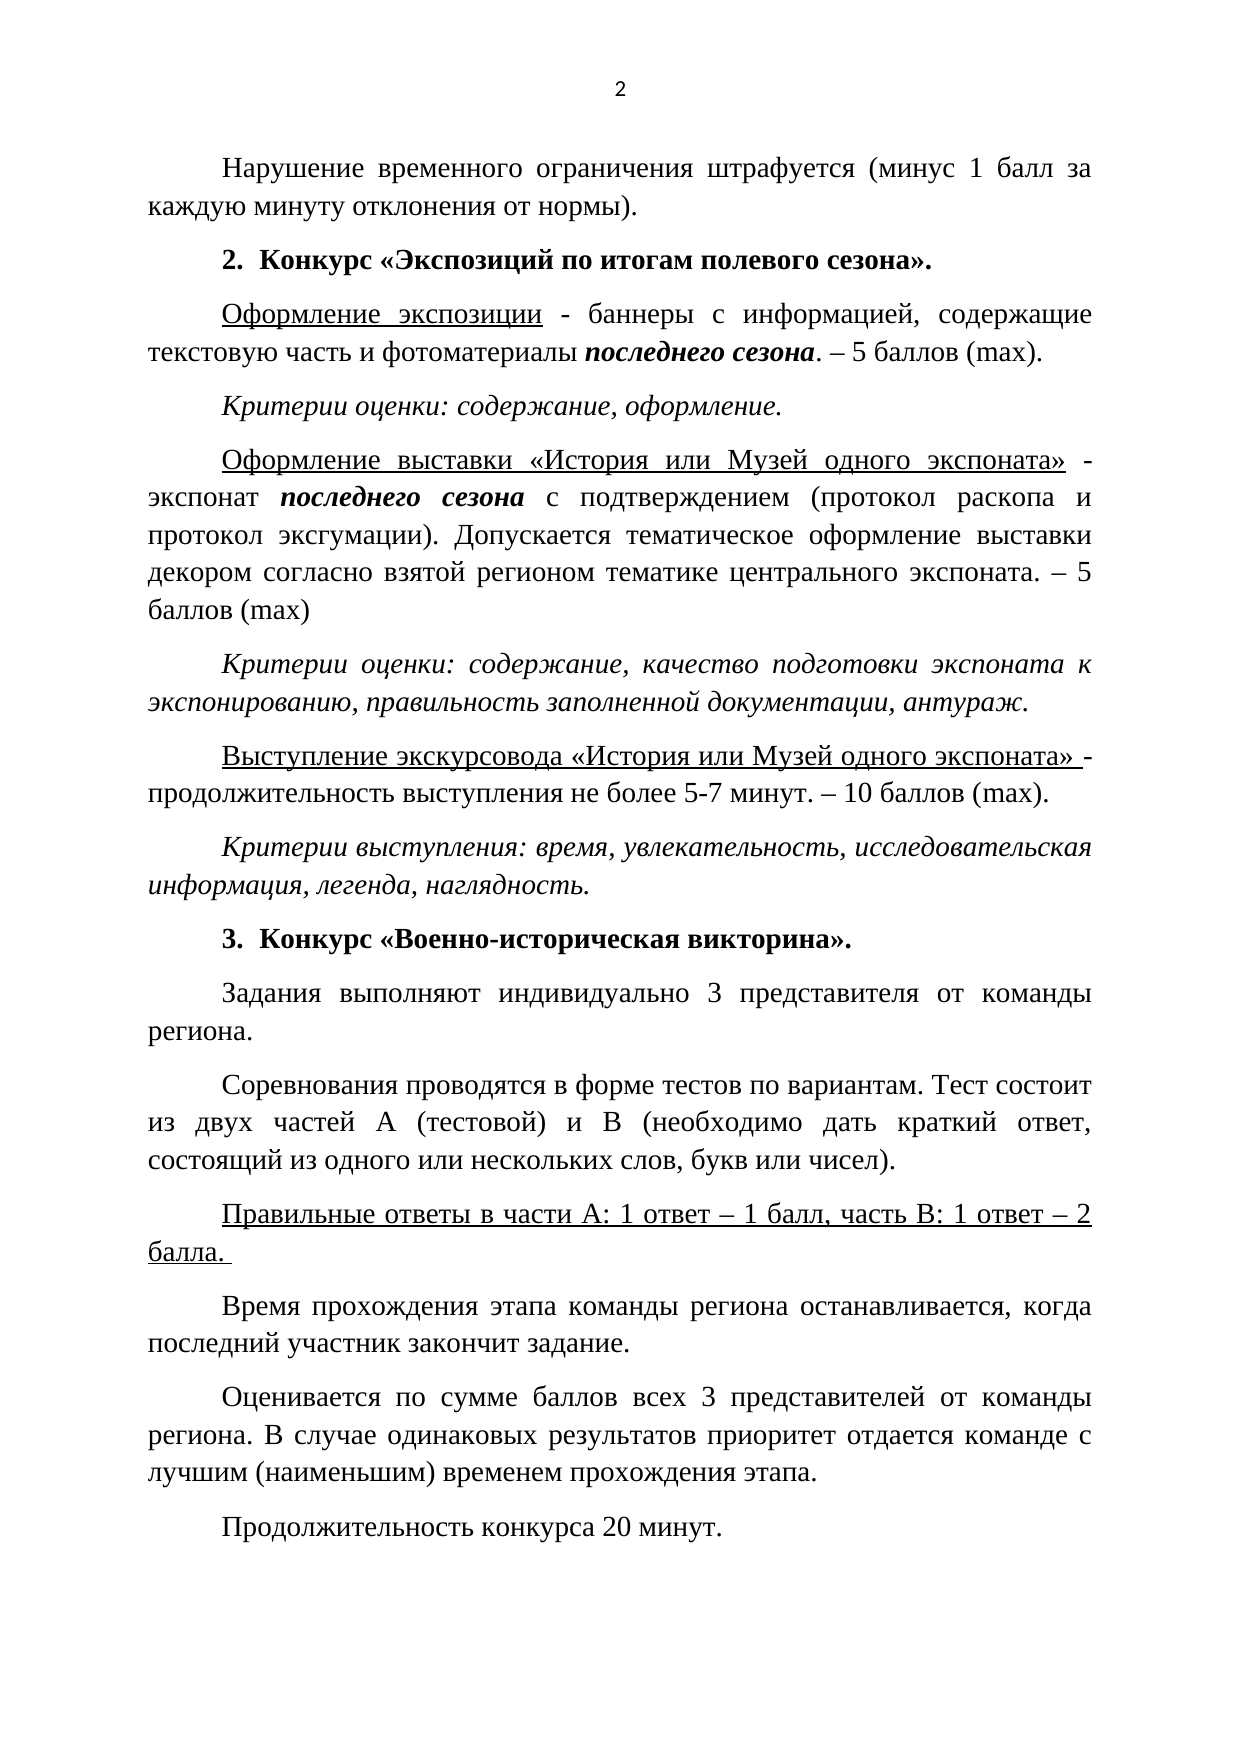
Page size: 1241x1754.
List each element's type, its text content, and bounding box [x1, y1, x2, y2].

list Конкурс «Экспозиций по итогам полевого сезона». [222, 239, 1092, 277]
text Критерии выступления: время, увлекательность, исследовательская информация, легенда, наглядность. [148, 827, 1092, 902]
text Соревнования проводятся в форме тестов по вариантам. Тест состоит из двух частей А (тестовой) и В (необходимо дать краткий ответ, состоящий из одного или нескольких слов, букв или чисел). [148, 1064, 1092, 1177]
text Оценивается по сумме баллов всех 3 представителей от команды региона. В случае одинаковых результатов приоритет отдается команде с лучшим (наименьшим) временем прохождения этапа. [148, 1377, 1092, 1489]
text Оформление экспозиции - баннеры с информацией, содержащие текстовую часть и фотоматериалы последнего сезона. – 5 баллов (max). [148, 293, 1092, 368]
list Конкурс «Военно-историческая викторина». [222, 918, 1092, 956]
text Критерии оценки: содержание, оформление. [148, 385, 1092, 423]
text Выступление экскурсовода «История или Музей одного экспоната» - продолжительность выступления не более 5-7 минут. – 10 баллов (max). [148, 735, 1092, 810]
text Задания выполняют индивидуально 3 представителя от команды региона. [148, 973, 1092, 1048]
text Продолжительность конкурса 20 минут. [148, 1506, 1092, 1543]
text Оформление выставки «История или Музей одного экспоната» - экспонат последнего сезона с подтверждением (протокол раскопа и протокол эксгумации). Допускается тематическое оформление выставки декором согласно взятой регионом тематике центрального экспоната. – 5 баллов (max) [148, 439, 1092, 627]
text Нарушение временного ограничения штрафуется (минус 1 балл за каждую минуту отклонения от нормы). [148, 148, 1092, 223]
text Правильные ответы в части А: 1 ответ – 1 балл, часть В: 1 ответ – 2 балла. [148, 1193, 1092, 1268]
text Критерии оценки: содержание, качество подготовки экспоната к экспонированию, правильность заполненной документации, антураж. [148, 643, 1092, 718]
text Время прохождения этапа команды региона останавливается, когда последний участник закончит задание. [148, 1285, 1092, 1360]
